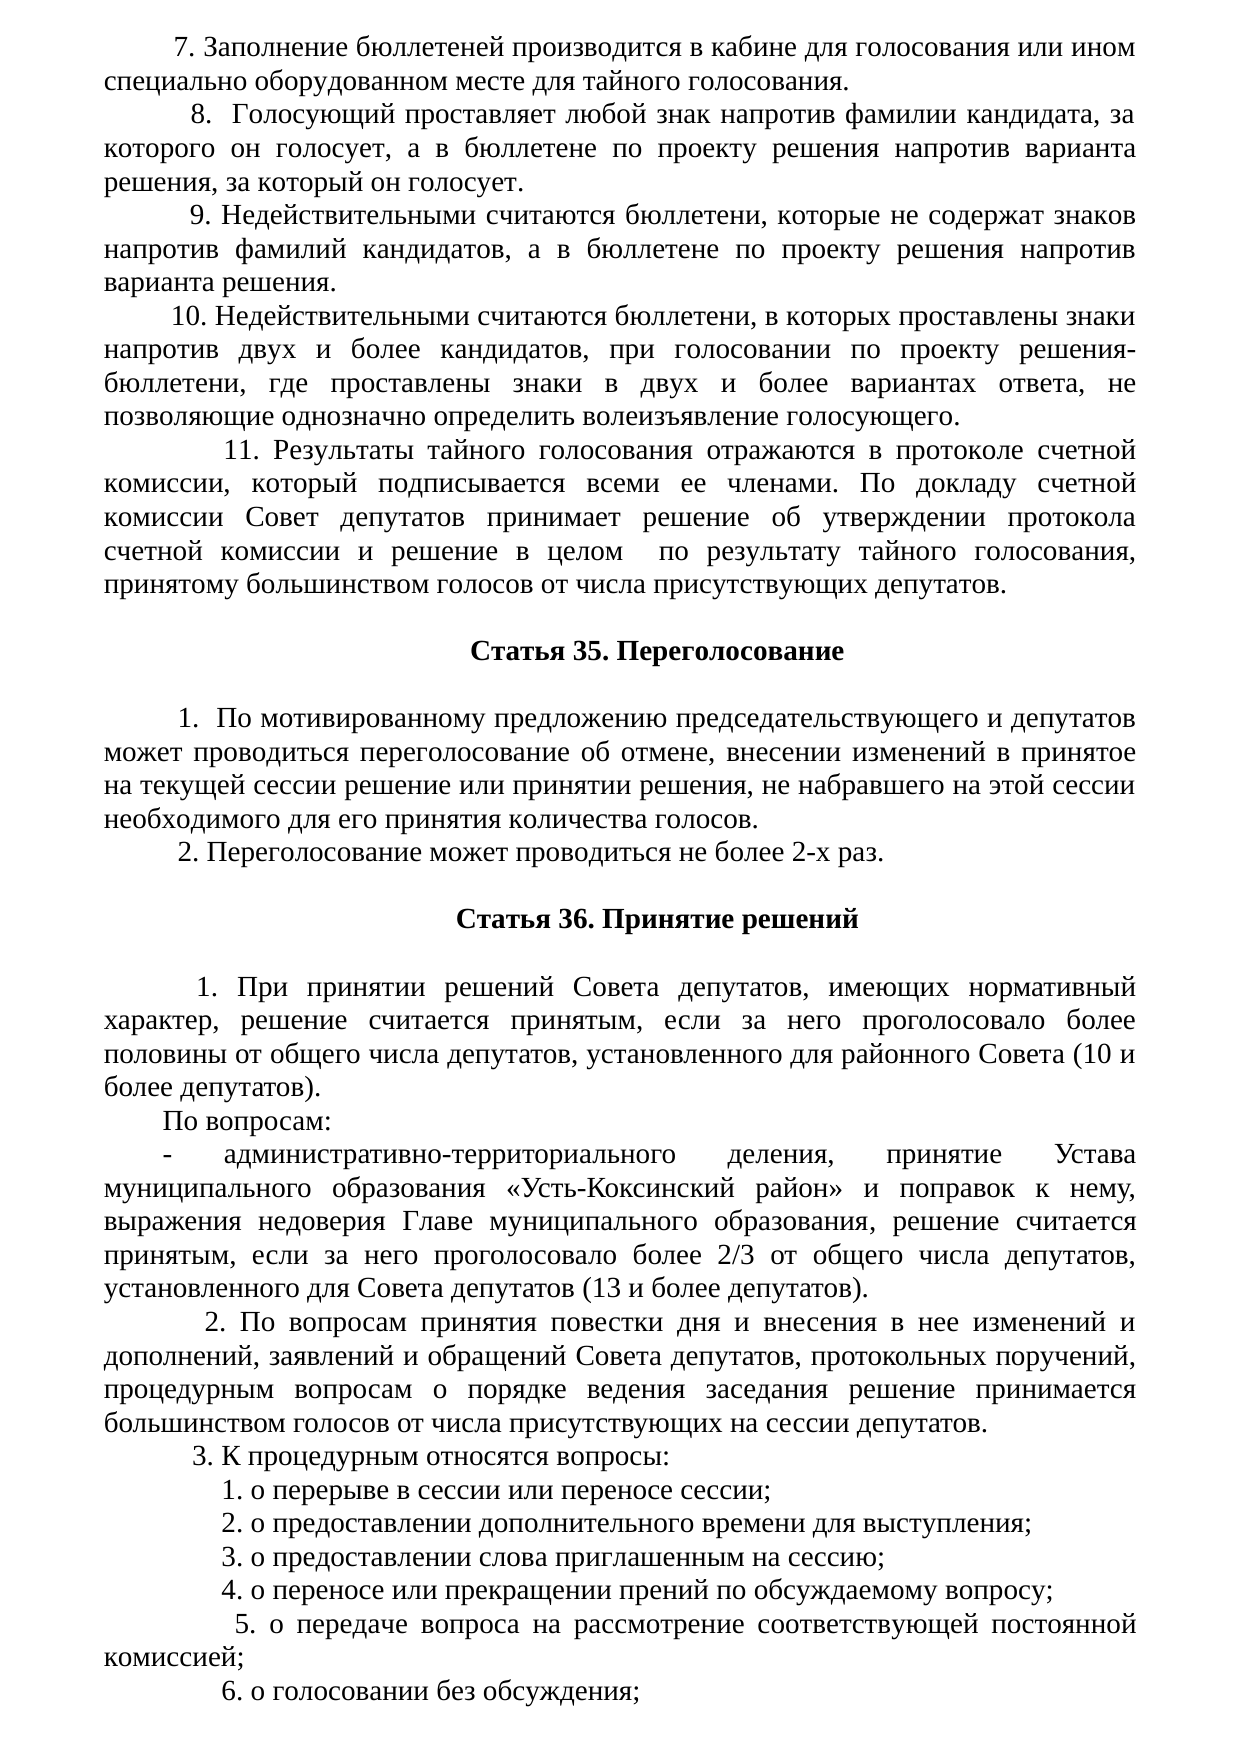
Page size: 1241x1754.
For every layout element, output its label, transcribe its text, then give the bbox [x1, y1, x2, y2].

list Статья 36. Принятие решений [177, 902, 1137, 935]
text - административно-территориального деления, принятие Устава муниципального образования «Усть-Коксинский район» и поправок к нему, выражения недоверия Главе муниципального образования, решение считается принятым, если за него проголосовало более 2/3 от общего числа депутатов, установленного для Совета депутатов (13 и более депутатов). [103, 1136, 1137, 1304]
list 7. Заполнение бюллетеней производится в кабине для голосования или ином специально оборудованном месте для тайного голосования. [103, 29, 1137, 97]
list 6. о голосовании без обсуждения; [192, 1673, 1137, 1707]
list 4. о переносе или прекращении прений по обсуждаемому вопросу; [192, 1572, 1137, 1606]
list 8. Голосующий проставляет любой знак напротив фамилии кандидата, за которого он голосует, а в бюллетене по проекту решения напротив варианта решения, за который он голосует. [103, 97, 1137, 197]
list 9. Недействительными считаются бюллетени, которые не содержат знаков напротив фамилий кандидатов, а в бюллетене по проекту решения напротив варианта решения. [103, 197, 1137, 298]
list 1. По мотивированному предложению председательствующего и депутатов может проводиться переголосование об отмене, внесении изменений в принятое на текущей сессии решение или принятии решения, не набравшего на этой сессии необходимого для его принятия количества голосов. [103, 700, 1137, 834]
text 2. По вопросам принятия повестки дня и внесения в нее изменений и дополнений, заявлений и обращений Совета депутатов, протокольных поручений, процедурным вопросам о порядке ведения заседания решение принимается большинством голосов от числа присутствующих на сессии депутатов. [103, 1304, 1137, 1438]
text По вопросам: [103, 1103, 1137, 1136]
list 2. Переголосование может проводиться не более 2-х раз. [103, 834, 1137, 868]
list 3. К процедурным относятся вопросы: [177, 1438, 1137, 1472]
text 1. При принятии решений Совета депутатов, имеющих нормативный характер, решение считается принятым, если за него проголосовало более половины от общего числа депутатов, установленного для районного Совета (10 и более депутатов). [103, 969, 1137, 1103]
list 5. о передаче вопроса на рассмотрение соответствующей постоянной комиссией; [103, 1606, 1137, 1673]
list 10. Недействительными считаются бюллетени, в которых проставлены знаки напротив двух и более кандидатов, при голосовании по проекту решения- бюллетени, где проставлены знаки в двух и более вариантах ответа, не позволяющие однозначно определить волеизъявление голосующего. [103, 298, 1137, 432]
list 11. Результаты тайного голосования отражаются в протоколе счетной комиссии, который подписывается всеми ее членами. По докладу счетной комиссии Совет депутатов принимает решение об утверждении протокола счетной комиссии и решение в целом по результату тайного голосования, принятому большинством голосов от числа присутствующих депутатов. [103, 432, 1137, 600]
list 2. о предоставлении дополнительного времени для выступления; [192, 1505, 1137, 1539]
list 1. о перерыве в сессии или переносе сессии; [192, 1472, 1137, 1505]
list Статья 35. Переголосование [177, 633, 1137, 667]
list 3. о предоставлении слова приглашенным на сессию; [192, 1539, 1137, 1572]
